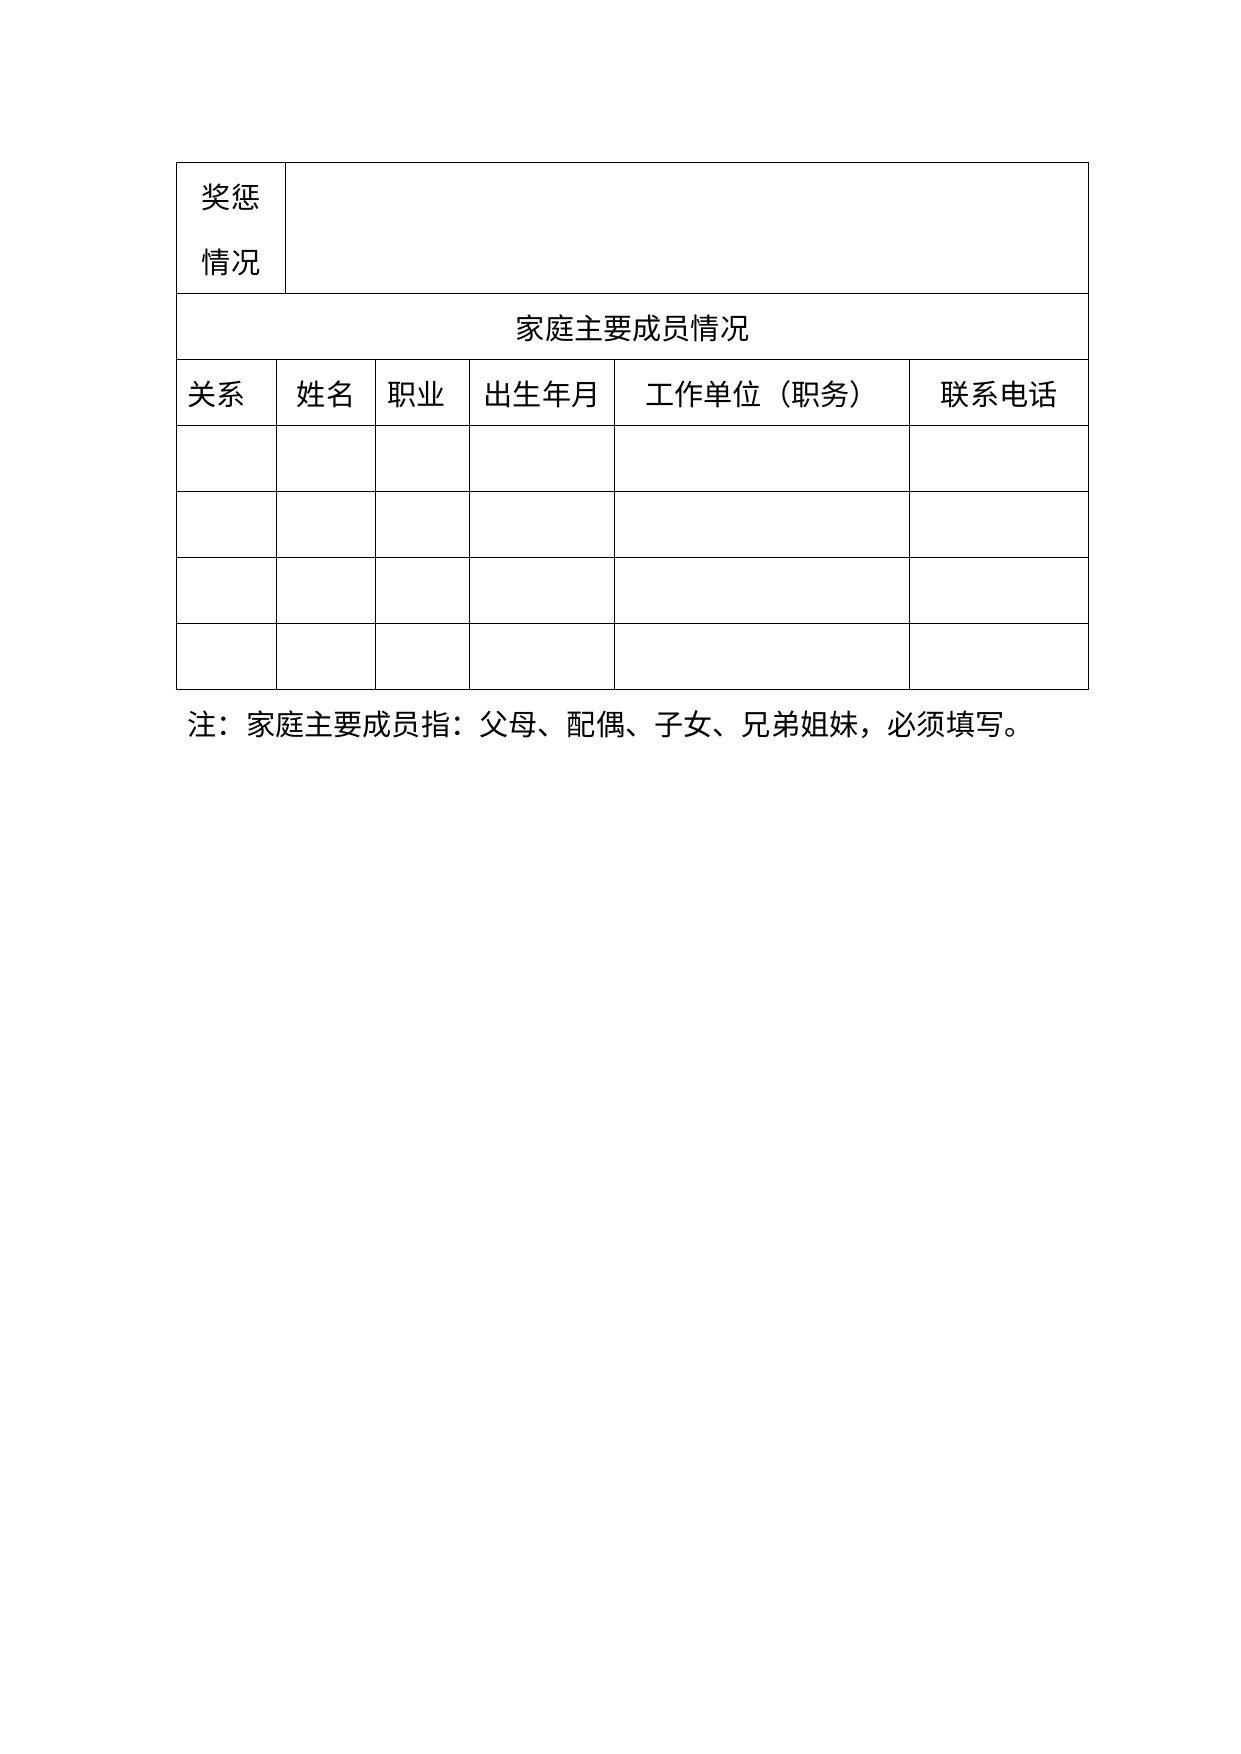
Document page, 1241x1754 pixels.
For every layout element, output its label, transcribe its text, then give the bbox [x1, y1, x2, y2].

table_cell [615, 492, 909, 557]
table_cell [277, 558, 375, 623]
table_cell 联系电话 [910, 360, 1088, 425]
table_cell [376, 624, 469, 689]
table_cell [376, 426, 469, 491]
table_cell [177, 558, 276, 623]
table_cell [470, 558, 614, 623]
table_cell 家庭主要成员情况 [177, 294, 1088, 359]
table_cell [910, 492, 1088, 557]
table_cell 工作单位（职务） [615, 360, 909, 425]
table_cell 姓名 [277, 360, 375, 425]
table_cell [177, 492, 276, 557]
table_cell [286, 163, 1088, 293]
table_cell [910, 426, 1088, 491]
text 注：家庭主要成员指：父母、配偶、子女、兄弟姐妹，必须填写。 [187, 690, 1053, 755]
table_cell [910, 624, 1088, 689]
table_cell [615, 558, 909, 623]
table_cell 关系 [177, 360, 276, 425]
table_cell [277, 492, 375, 557]
table_cell 奖惩 情况 [177, 163, 285, 293]
table_cell [470, 426, 614, 491]
table_cell [910, 558, 1088, 623]
table_cell [615, 426, 909, 491]
table_cell [615, 624, 909, 689]
table_cell [277, 624, 375, 689]
table_cell [177, 426, 276, 491]
table_cell 职业 [376, 360, 469, 425]
table_cell [470, 492, 614, 557]
table_cell 出生年月 [470, 360, 614, 425]
table_cell [376, 558, 469, 623]
table_cell [277, 426, 375, 491]
table_cell [470, 624, 614, 689]
table_cell [177, 624, 276, 689]
table_cell [376, 492, 469, 557]
